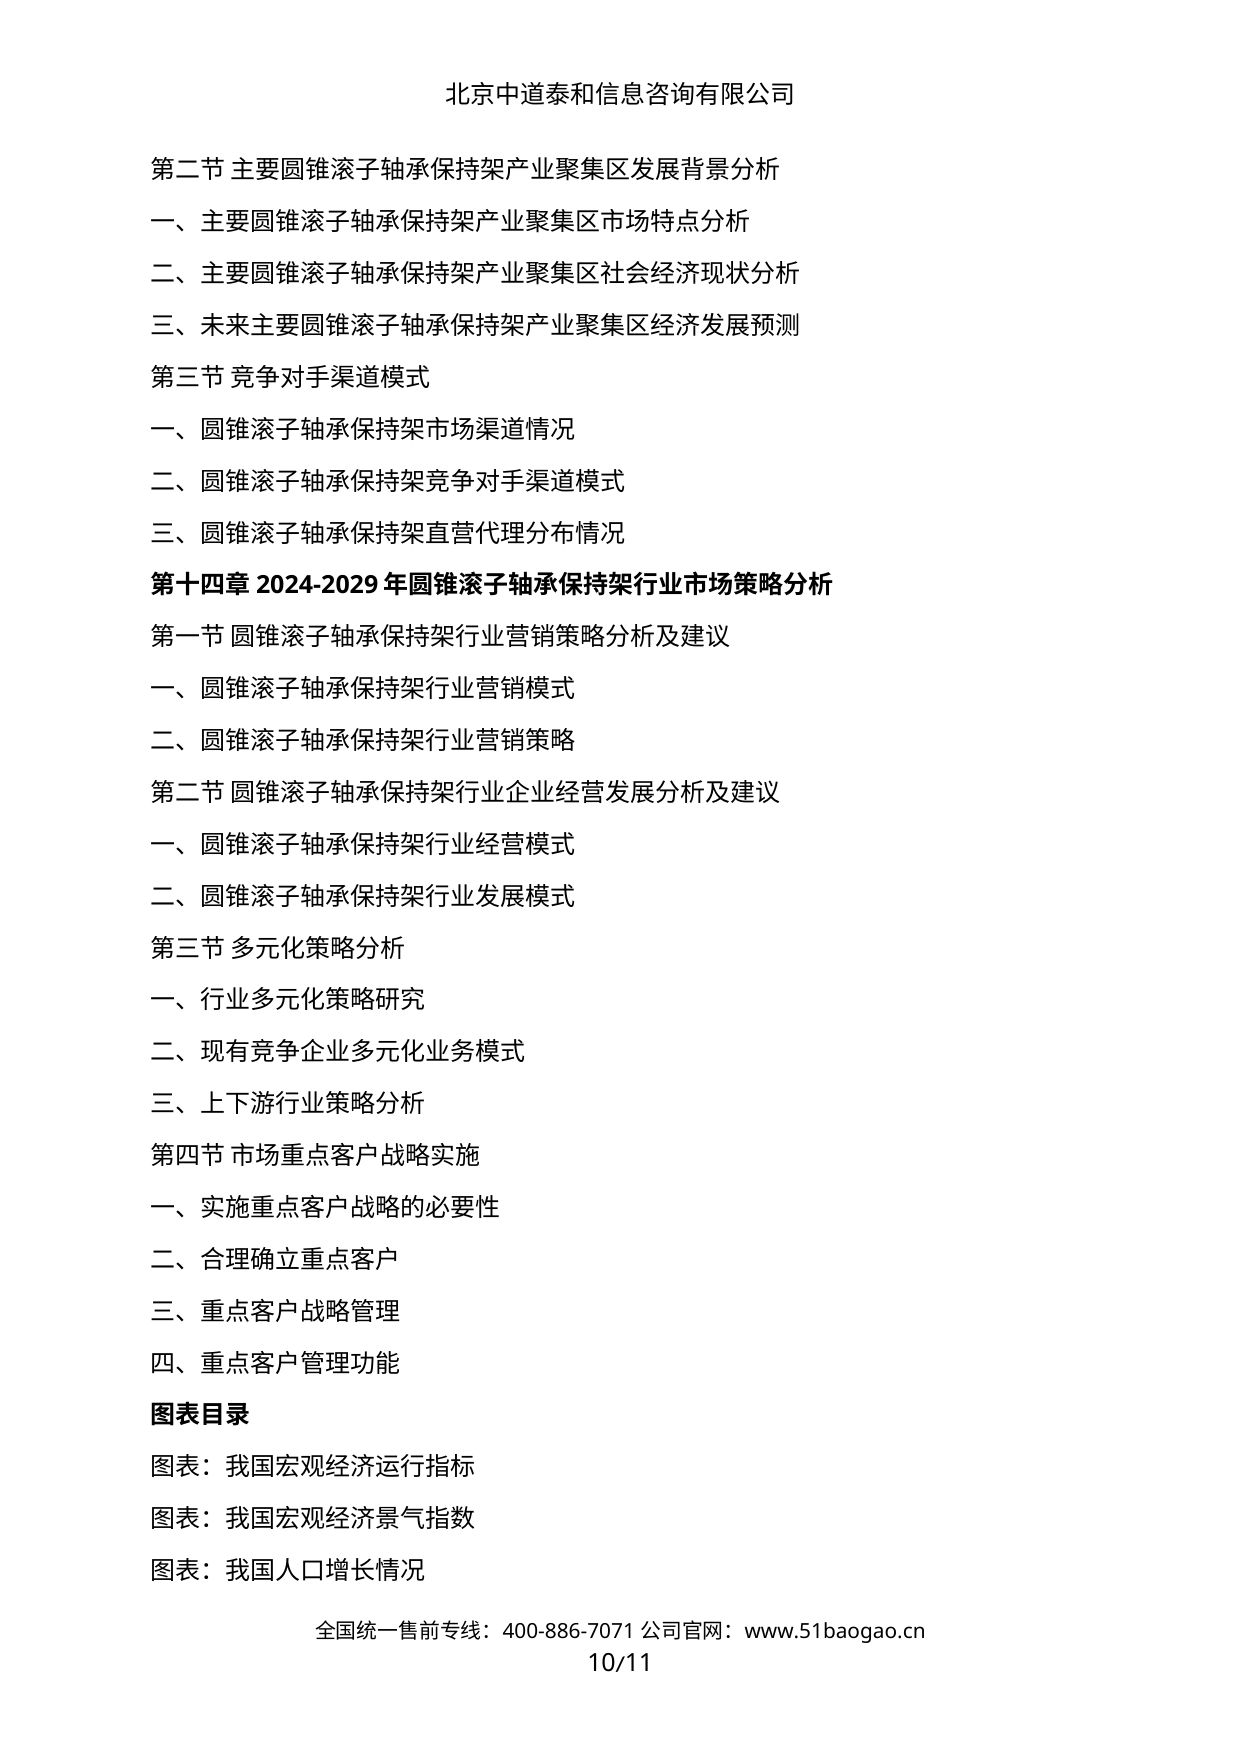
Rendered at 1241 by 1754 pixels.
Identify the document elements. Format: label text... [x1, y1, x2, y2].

text 二、主要圆锥滚子轴承保持架产业聚集区社会经济现状分析 [150, 254, 1090, 290]
text 第三节 多元化策略分析 [150, 928, 1090, 964]
text 二、圆锥滚子轴承保持架竞争对手渠道模式 [150, 461, 1090, 497]
text 一、圆锥滚子轴承保持架行业营销模式 [150, 669, 1090, 705]
text 一、圆锥滚子轴承保持架市场渠道情况 [150, 409, 1090, 446]
text 图表：我国宏观经济运行指标 [150, 1447, 1090, 1483]
text 三、上下游行业策略分析 [150, 1084, 1090, 1120]
text 第四节 市场重点客户战略实施 [150, 1136, 1090, 1172]
text 一、圆锥滚子轴承保持架行业经营模式 [150, 824, 1090, 861]
text 图表：我国宏观经济景气指数 [150, 1499, 1090, 1535]
text 第三节 竞争对手渠道模式 [150, 357, 1090, 394]
text 第十四章 2024-2029年圆锥滚子轴承保持架行业市场策略分析 [150, 565, 1090, 601]
text 三、未来主要圆锥滚子轴承保持架产业聚集区经济发展预测 [150, 306, 1090, 342]
text 二、圆锥滚子轴承保持架行业营销策略 [150, 721, 1090, 757]
text 第二节 主要圆锥滚子轴承保持架产业聚集区发展背景分析 [150, 150, 1090, 186]
text 图表：我国人口增长情况 [150, 1551, 1090, 1587]
text 第一节 圆锥滚子轴承保持架行业营销策略分析及建议 [150, 617, 1090, 653]
text 一、行业多元化策略研究 [150, 980, 1090, 1016]
text 三、重点客户战略管理 [150, 1291, 1090, 1327]
text 二、圆锥滚子轴承保持架行业发展模式 [150, 876, 1090, 912]
text 二、现有竞争企业多元化业务模式 [150, 1032, 1090, 1068]
text 二、合理确立重点客户 [150, 1239, 1090, 1276]
text 图表目录 [150, 1395, 1090, 1431]
text 一、实施重点客户战略的必要性 [150, 1187, 1090, 1224]
text 一、主要圆锥滚子轴承保持架产业聚集区市场特点分析 [150, 202, 1090, 238]
text 四、重点客户管理功能 [150, 1343, 1090, 1379]
text 第二节 圆锥滚子轴承保持架行业企业经营发展分析及建议 [150, 772, 1090, 809]
text 三、圆锥滚子轴承保持架直营代理分布情况 [150, 513, 1090, 549]
